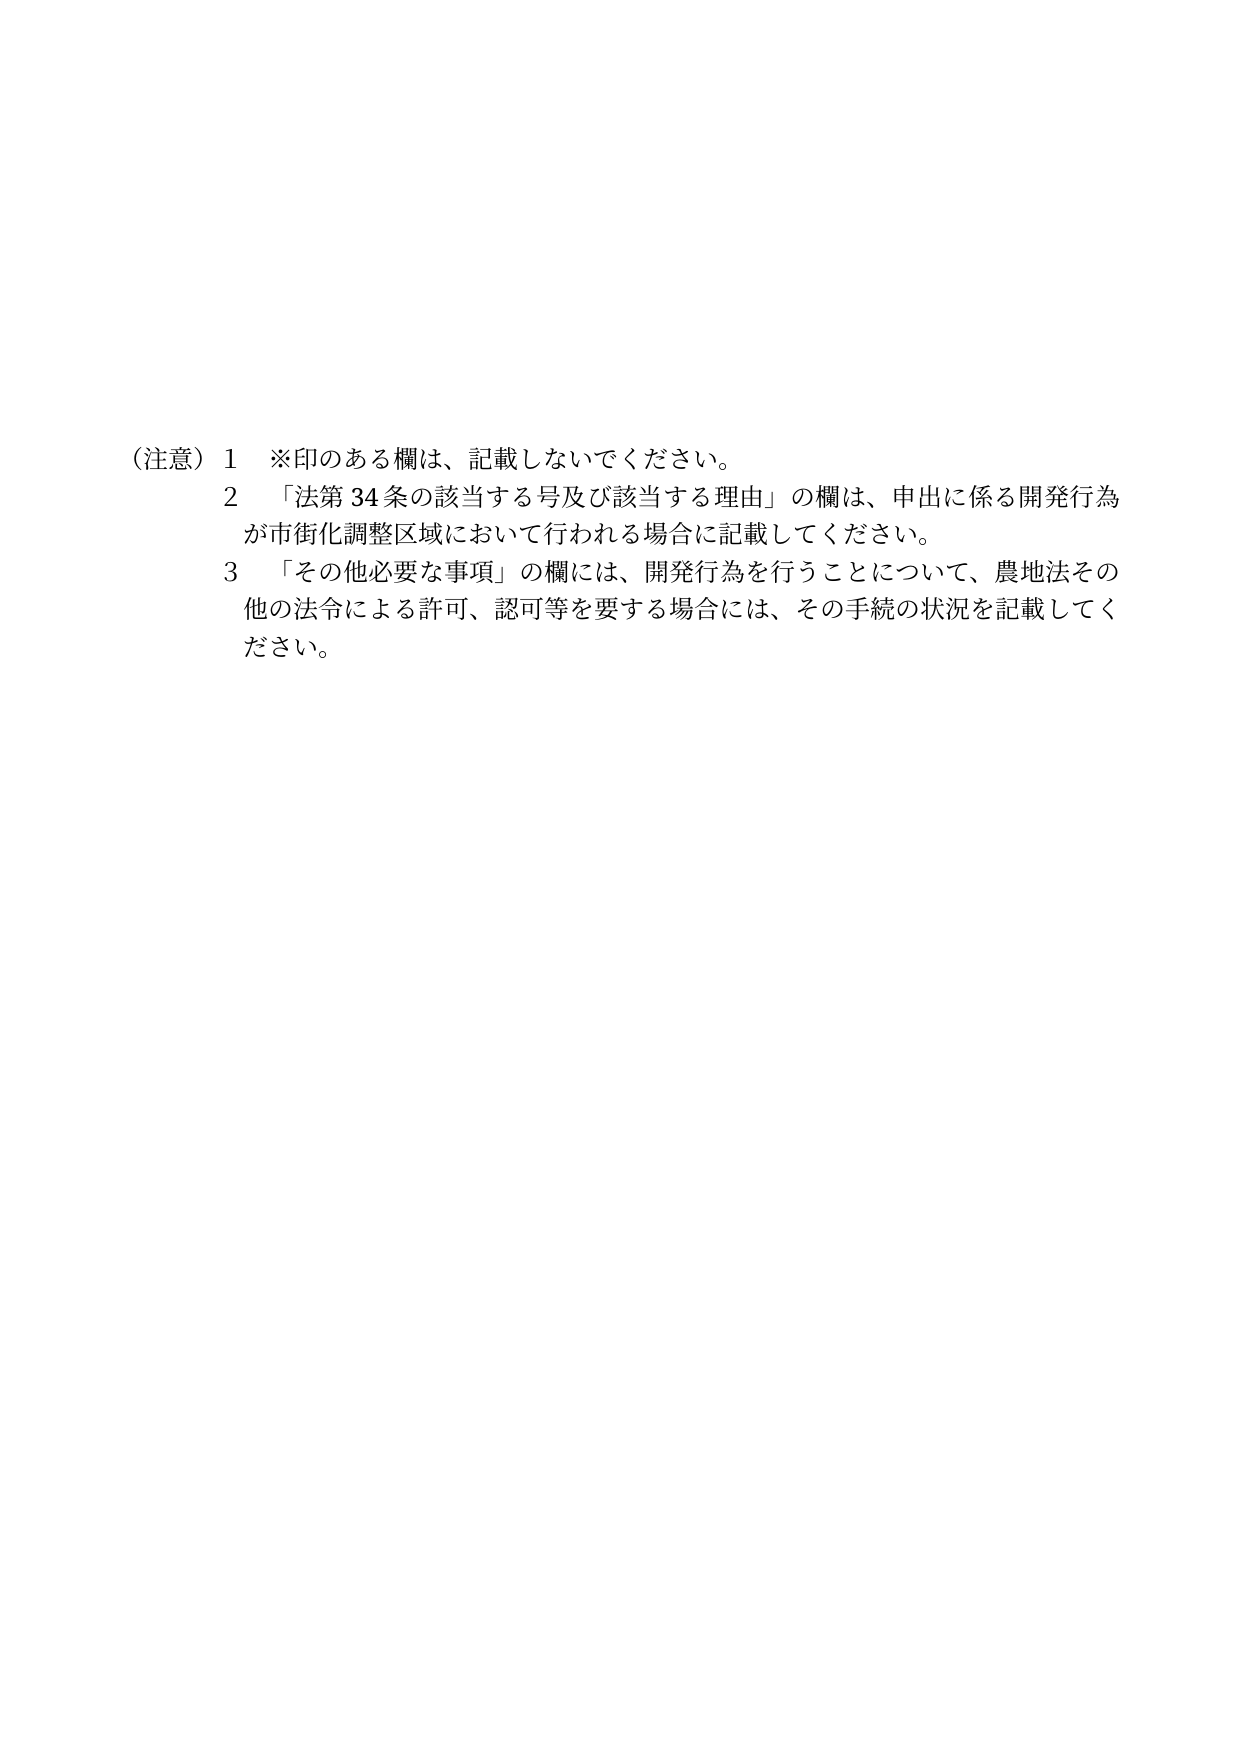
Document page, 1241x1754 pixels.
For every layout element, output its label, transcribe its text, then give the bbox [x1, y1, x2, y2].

text （注意）１ ※印のある欄は、記載しないでください。 [118, 439, 1137, 477]
text ３ 「その他必要な事項」の欄には、開発行為を行うことについて、農地法その他の法令による許可、認可等を要する場合には、その手続の状況を記載してください。 [218, 552, 1122, 664]
text ２ 「法第34条の該当する号及び該当する理由」の欄は、申出に係る開発行為が市街化調整区域において行われる場合に記載してください。 [218, 477, 1122, 552]
